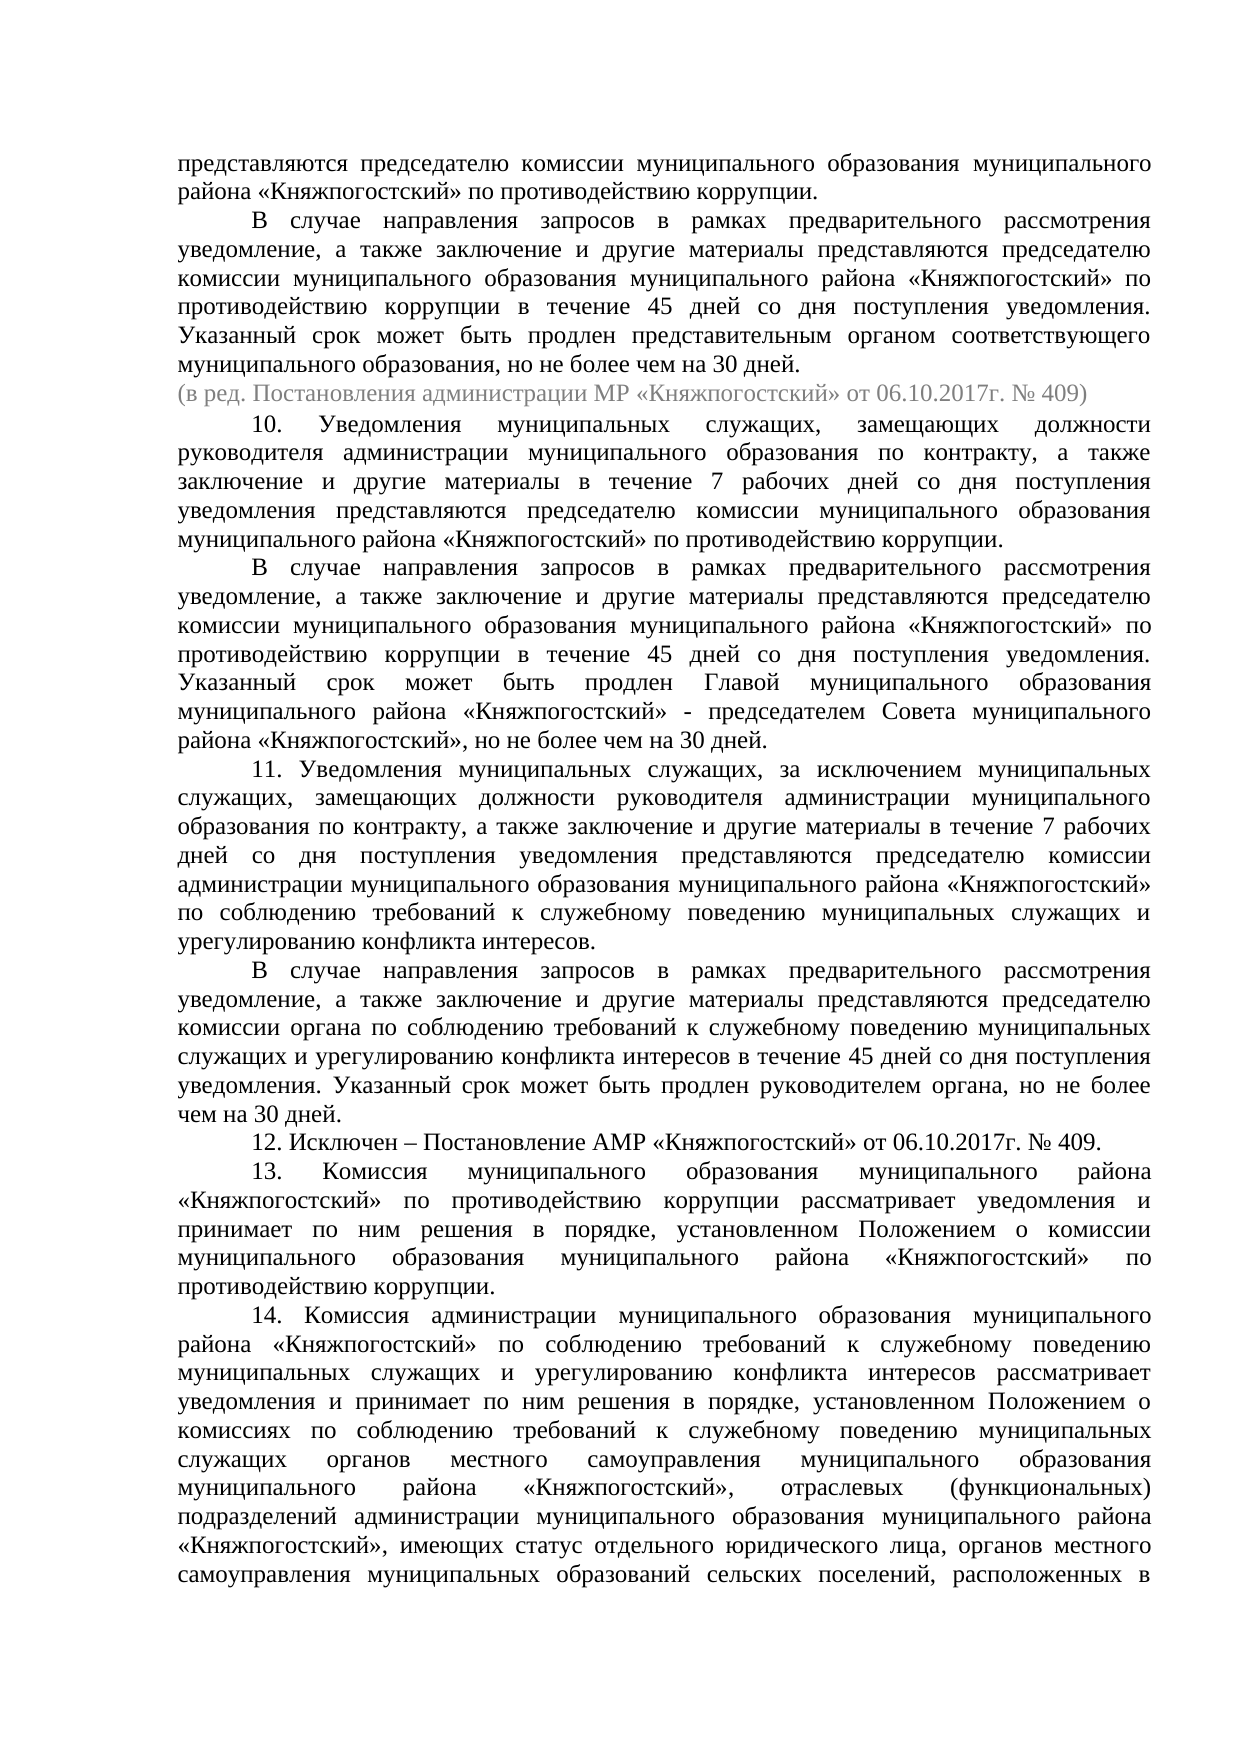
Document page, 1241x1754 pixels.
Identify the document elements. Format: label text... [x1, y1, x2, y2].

text 12. Исключен – Постановление АМР «Княжпогостский» от 06.10.2017г. № 409. [177, 1127, 1152, 1156]
text 13. Комиссия муниципального образования муниципального района «Княжпогостский» по противодействию коррупции рассматривает уведомления и принимает по ним решения в порядке, установленном Положением о комиссии муниципального образования муниципального района «Княжпогостский» по противодействию коррупции. [177, 1156, 1152, 1300]
text (в ред. Постановления администрации МР «Княжпогостский» от 06.10.2017г. № 409) [177, 378, 1152, 406]
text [177, 148, 1152, 205]
text В случае направления запросов в рамках предварительного рассмотрения уведомление, а также заключение и другие материалы представляются председателю комиссии муниципального образования муниципального района «Княжпогостский» по противодействию коррупции в течение 45 дней со дня поступления уведомления. Указанный срок может быть продлен представительным органом соответствующего муниципального образования, но не более чем на 30 дней. [177, 205, 1152, 378]
text В случае направления запросов в рамках предварительного рассмотрения уведомление, а также заключение и другие материалы представляются председателю комиссии муниципального образования муниципального района «Княжпогостский» по противодействию коррупции в течение 45 дней со дня поступления уведомления. Указанный срок может быть продлен Главой муниципального образования муниципального района «Княжпогостский» - председателем Совета муниципального района «Княжпогостский», но не более чем на 30 дней. [177, 552, 1152, 754]
text 11. Уведомления муниципальных служащих, за исключением муниципальных служащих, замещающих должности руководителя администрации муниципального образования по контракту, а также заключение и другие материалы в течение 7 рабочих дней со дня поступления уведомления представляются председателю комиссии администрации муниципального образования муниципального района «Княжпогостский» по соблюдению требований к служебному поведению муниципальных служащих и урегулированию конфликта интересов. [177, 754, 1152, 955]
text 10. Уведомления муниципальных служащих, замещающих должности руководителя администрации муниципального образования по контракту, а также заключение и другие материалы в течение 7 рабочих дней со дня поступления уведомления представляются председателю комиссии муниципального образования муниципального района «Княжпогостский» по противодействию коррупции. [177, 409, 1152, 552]
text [177, 1300, 1152, 1587]
text В случае направления запросов в рамках предварительного рассмотрения уведомление, а также заключение и другие материалы представляются председателю комиссии органа по соблюдению требований к служебному поведению муниципальных служащих и урегулированию конфликта интересов в течение 45 дней со дня поступления уведомления. Указанный срок может быть продлен руководителем органа, но не более чем на 30 дней. [177, 955, 1152, 1127]
